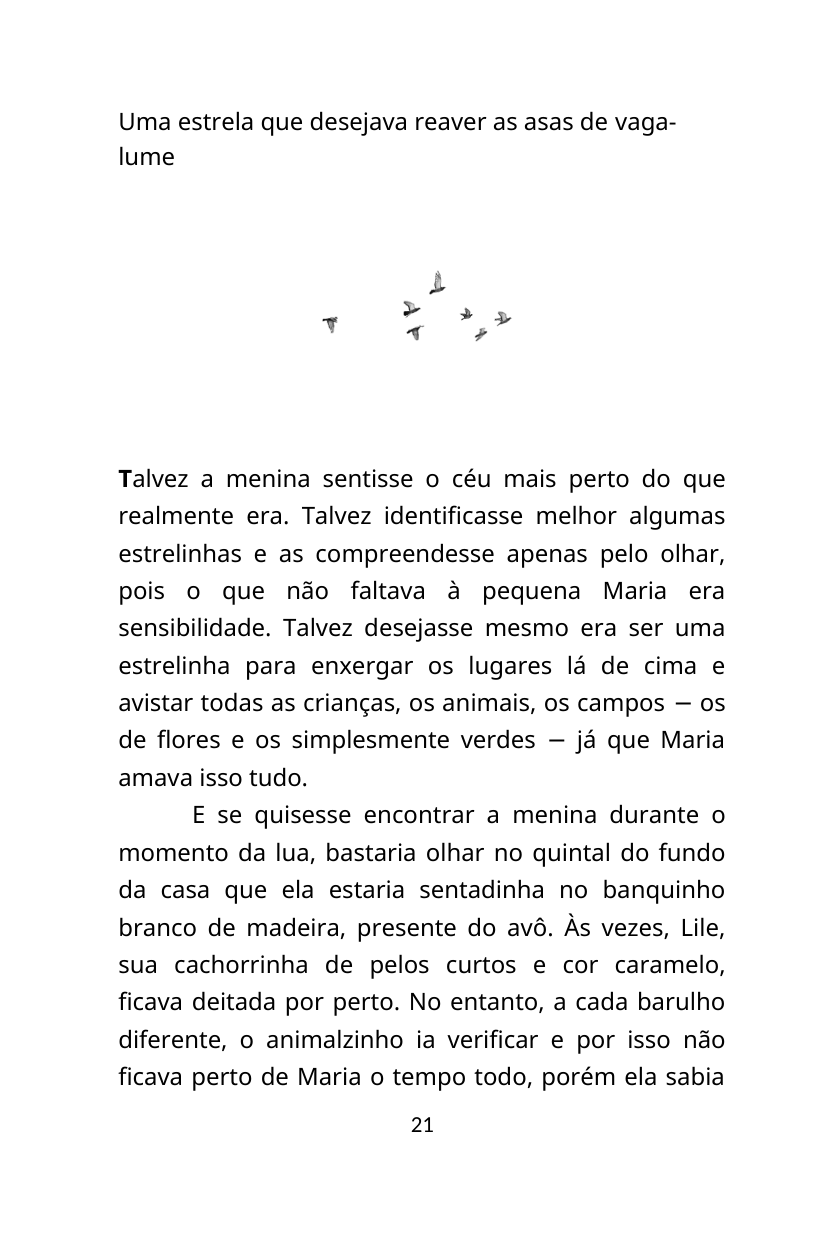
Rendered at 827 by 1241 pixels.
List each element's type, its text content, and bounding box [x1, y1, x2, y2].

subtitle Uma estrela que desejava reaver as asas de vaga-lume [118, 104, 726, 172]
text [118, 798, 726, 1092]
picture [322, 249, 522, 383]
text Talvez a menina sentisse o céu mais perto do que realmente era. Talvez identificasse melhor algumas estrelinhas e as compreendesse apenas pelo olhar, pois o que não faltava à pequena Maria era sensibilidade. Talvez desejasse mesmo era ser uma estrelinha para enxergar os lugares lá de cima e avistar todas as crianças, os animais, os campos − os de flores e os simplesmente verdes − já que Maria amava isso tudo. [118, 424, 726, 793]
